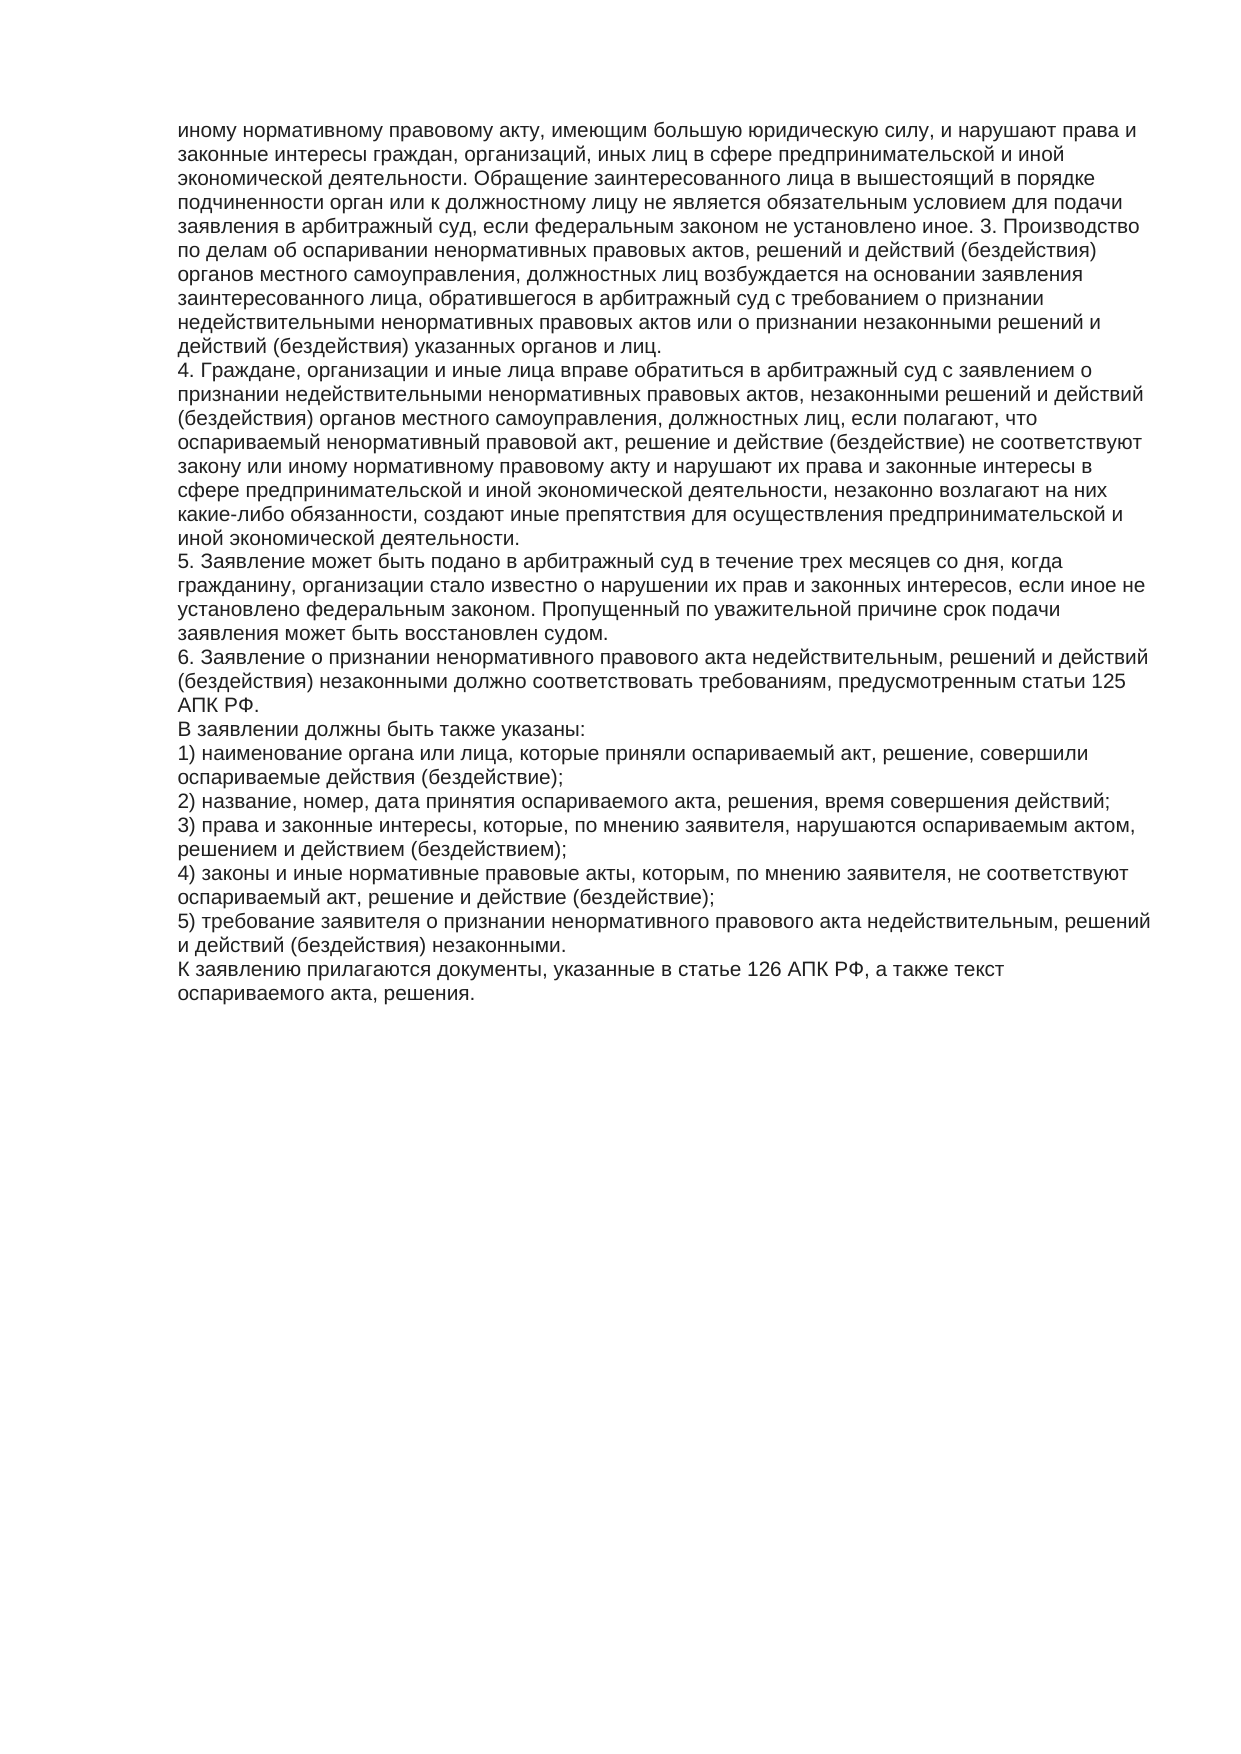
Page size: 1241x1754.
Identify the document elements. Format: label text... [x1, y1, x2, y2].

text 6. Заявление о признании ненормативного правового акта недействительным, решений и действий (бездействия) незаконными должно соответствовать требованиям, предусмотренным статьи 125 АПК РФ. [177, 645, 1152, 717]
text 3) права и законные интересы, которые, по мнению заявителя, нарушаются оспариваемым актом, решением и действием (бездействием); [177, 813, 1152, 861]
text 1) наименование органа или лица, которые приняли оспариваемый акт, решение, совершили оспариваемые действия (бездействие); [177, 741, 1152, 789]
text 2) название, номер, дата принятия оспариваемого акта, решения, время совершения действий; [177, 789, 1152, 813]
text 5) требование заявителя о признании ненормативного правового акта недействительным, решений и действий (бездействия) незаконными. [177, 909, 1152, 957]
text 4) законы и иные нормативные правовые акты, которым, по мнению заявителя, не соответствуют оспариваемый акт, решение и действие (бездействие); [177, 861, 1152, 909]
text 4. Граждане, организации и иные лица вправе обратиться в арбитражный суд с заявлением о признании недействительными ненормативных правовых актов, незаконными решений и действий (бездействия) органов местного самоуправления, должностных лиц, если полагают, что оспариваемый ненормативный правовой акт, решение и действие (бездействие) не соответствуют закону или иному нормативному правовому акту и нарушают их права и законные интересы в сфере предпринимательской и иной экономической деятельности, незаконно возлагают на них какие-либо обязанности, создают иные препятствия для осуществления предпринимательской и иной экономической деятельности. [177, 358, 1152, 549]
text В заявлении должны быть также указаны: [177, 717, 1152, 741]
text К заявлению прилагаются документы, указанные в статье 126 АПК РФ, а также текст оспариваемого акта, решения. [177, 957, 1152, 1004]
text 5. Заявление может быть подано в арбитражный суд в течение трех месяцев со дня, когда гражданину, организации стало известно о нарушении их прав и законных интересов, если иное не установлено федеральным законом. Пропущенный по уважительной причине срок подачи заявления может быть восстановлен судом. [177, 549, 1152, 645]
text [177, 118, 1152, 358]
